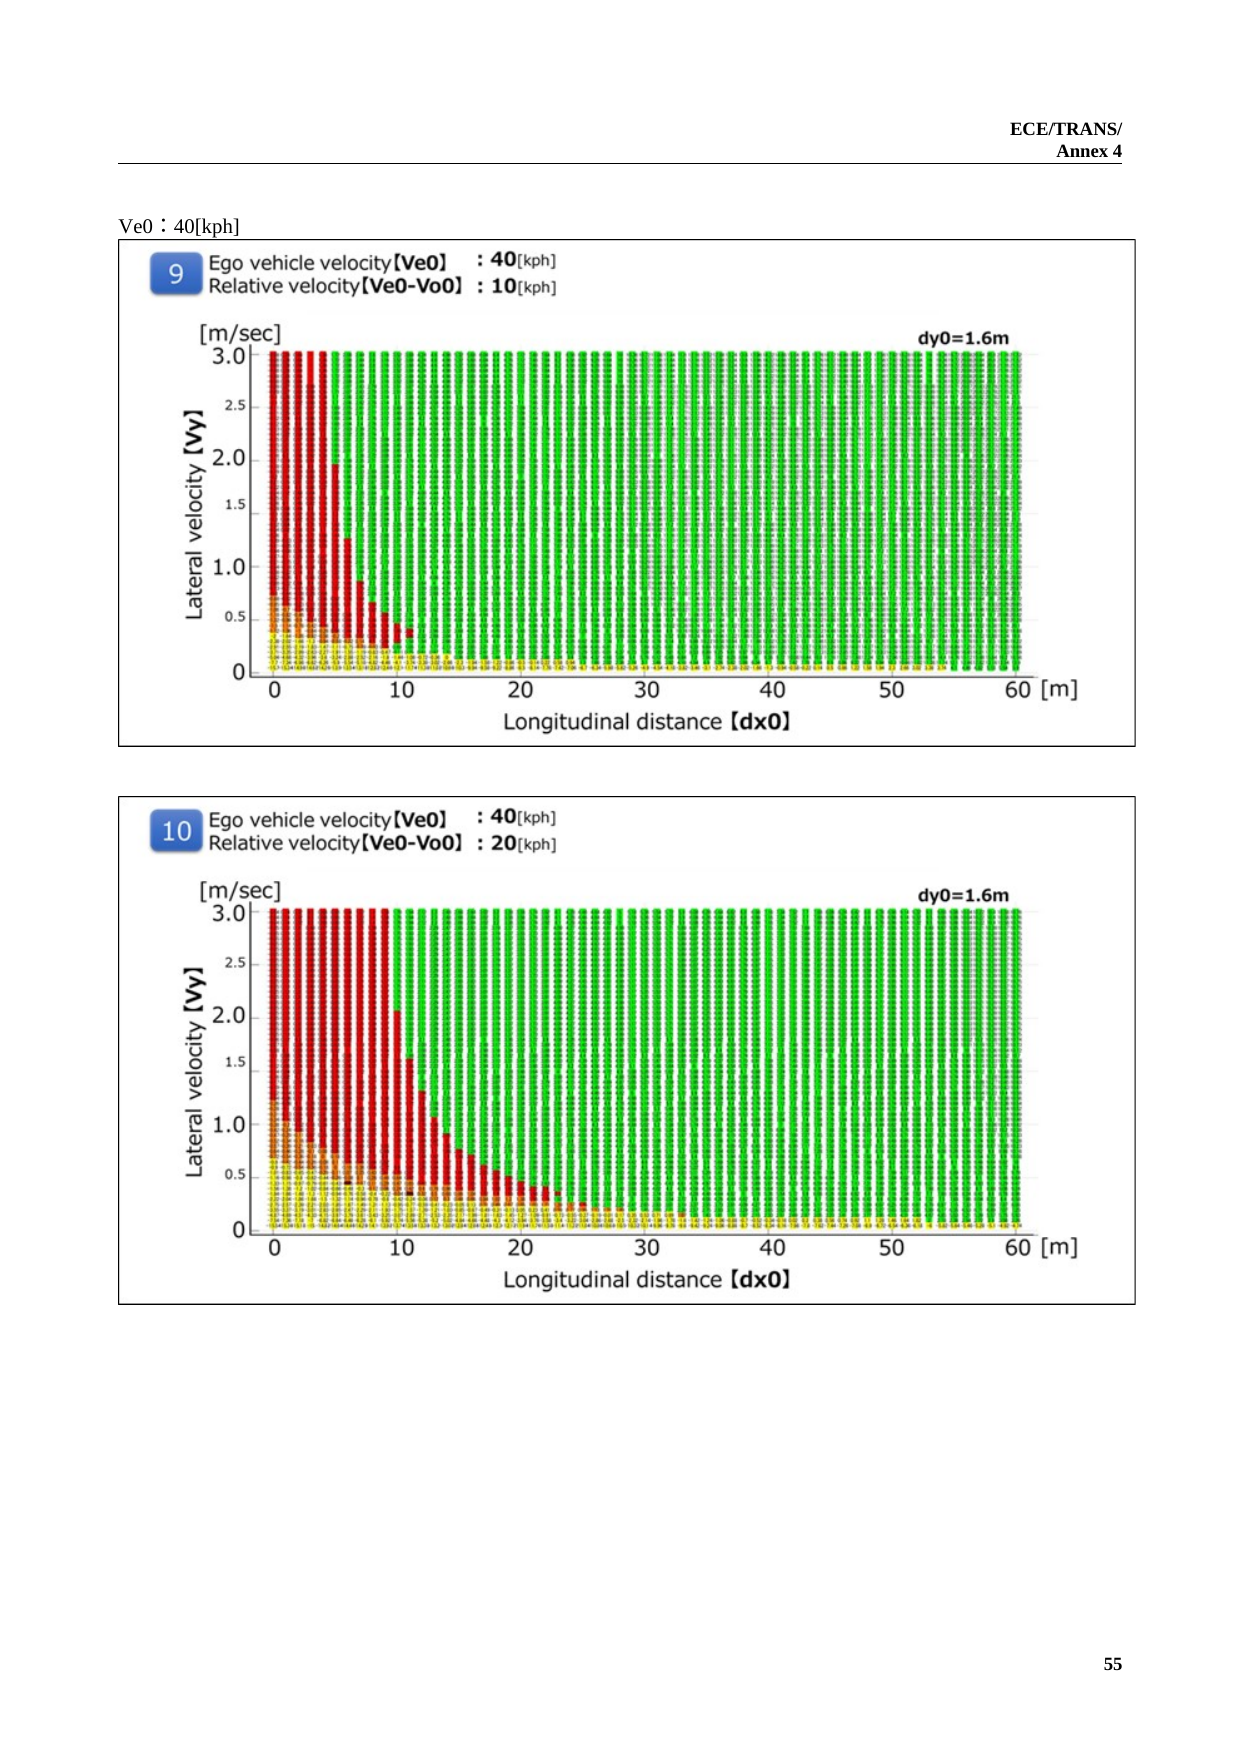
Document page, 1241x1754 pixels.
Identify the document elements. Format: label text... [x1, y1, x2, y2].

picture [118, 239, 1136, 747]
picture [118, 796, 1136, 1305]
text Ve0：40[kph] [118, 211, 1122, 239]
